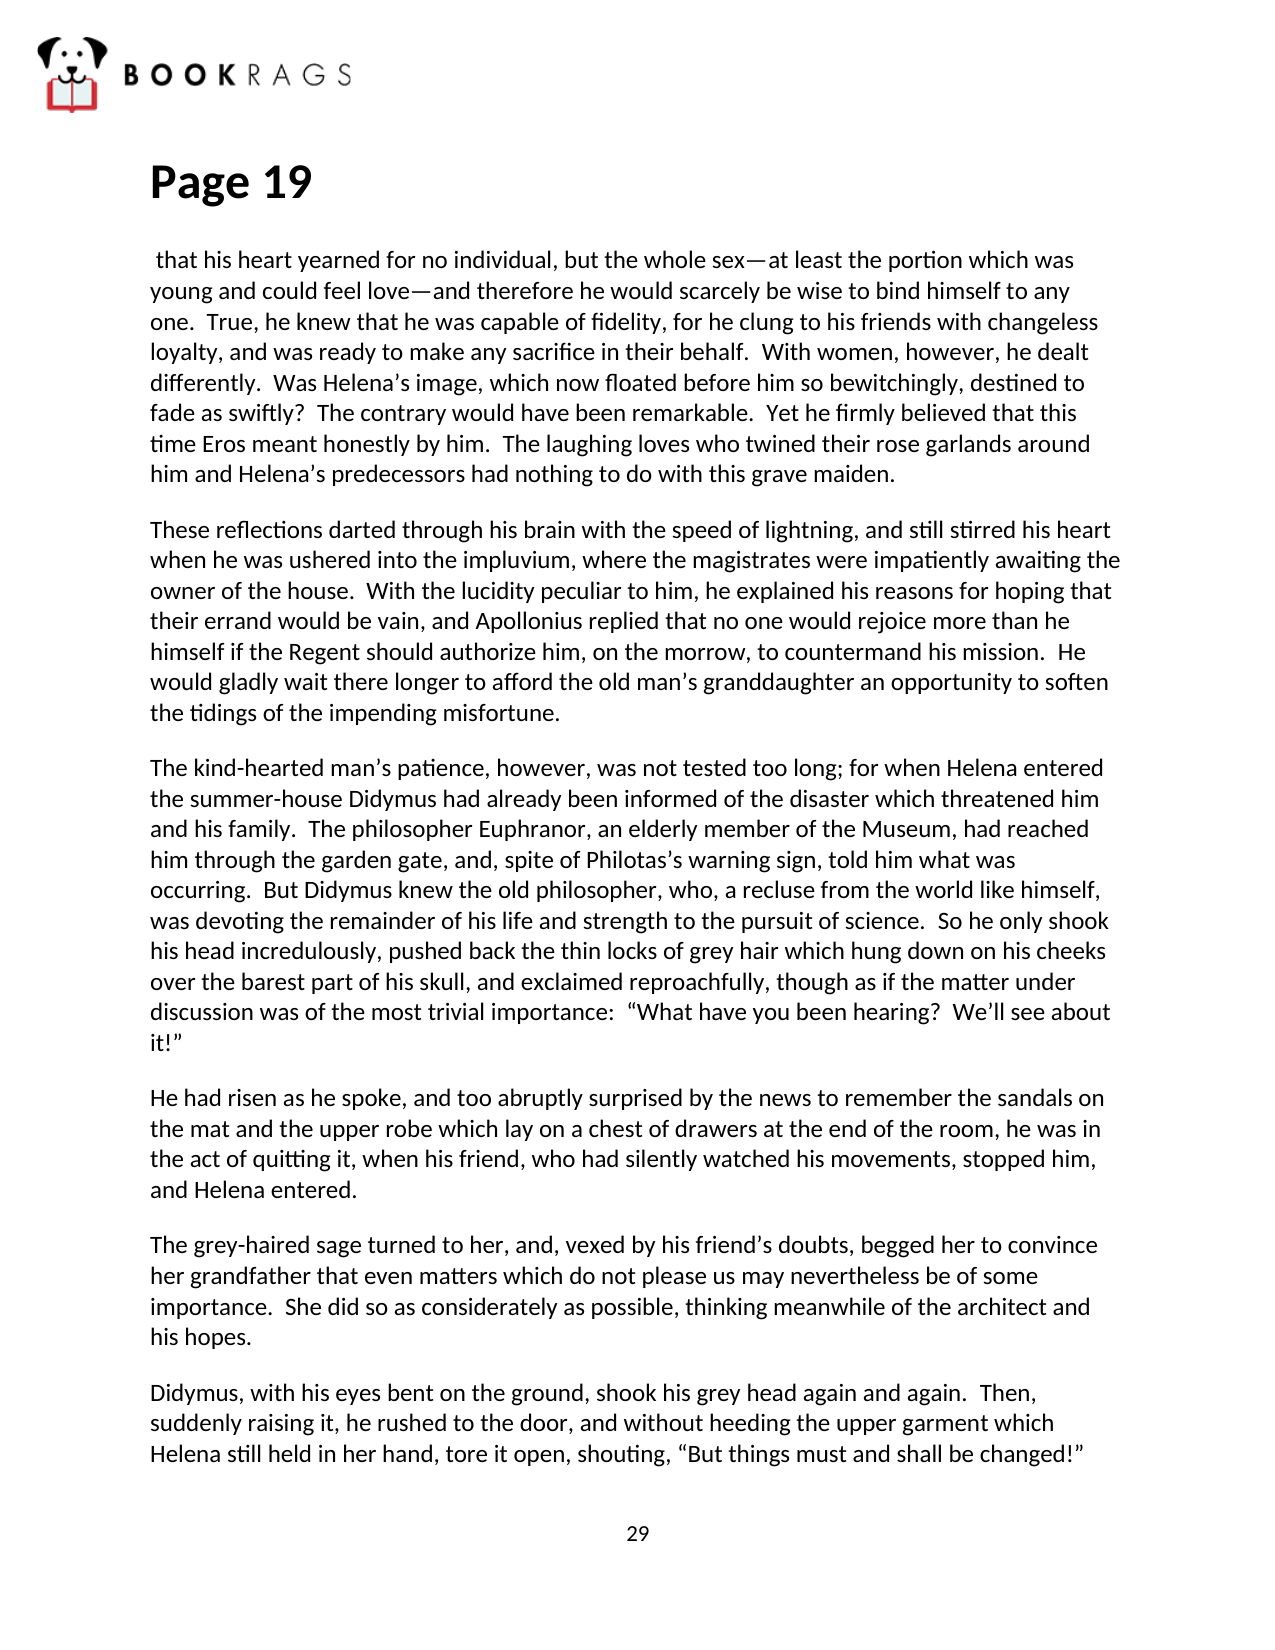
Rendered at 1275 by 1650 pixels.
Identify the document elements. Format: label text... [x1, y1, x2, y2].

text The grey-haired sage turned to her, and, vexed by his friend’s doubts, begged her to convince her grandfather that even matters which do not please us may nevertheless be of some importance. She did so as considerately as possible, thinking meanwhile of the architect and his hopes. [150, 1230, 1125, 1352]
picture [37, 37, 351, 113]
text Didymus, with his eyes bent on the ground, shook his grey head again and again. Then, suddenly raising it, he rushed to the door, and without heeding the upper garment which Helena still held in her hand, tore it open, shouting, “But things must and shall be changed!” [150, 1377, 1125, 1468]
text that his heart yearned for no individual, but the whole sex—­at least the portion which was young and could feel love—­and therefore he would scarcely be wise to bind himself to any one. True, he knew that he was capable of fidelity, for he clung to his friends with changeless loyalty, and was ready to make any sacrifice in their behalf. With women, however, he dealt differently. Was Helena’s image, which now floated before him so bewitchingly, destined to fade as swiftly? The contrary would have been remarkable. Yet he firmly believed that this time Eros meant honestly by him. The laughing loves who twined their rose garlands around him and Helena’s predecessors had nothing to do with this grave maiden. [150, 244, 1125, 489]
text He had risen as he spoke, and too abruptly surprised by the news to remember the sandals on the mat and the upper robe which lay on a chest of drawers at the end of the room, he was in the act of quitting it, when his friend, who had silently watched his movements, stopped him, and Helena entered. [150, 1083, 1125, 1205]
text Page 19 [150, 150, 1125, 211]
text The kind-hearted man’s patience, however, was not tested too long; for when Helena entered the summer-house Didymus had already been informed of the disaster which threatened him and his family. The philosopher Euphranor, an elderly member of the Museum, had reached him through the garden gate, and, spite of Philotas’s warning sign, told him what was occurring. But Didymus knew the old philosopher, who, a recluse from the world like himself, was devoting the remainder of his life and strength to the pursuit of science. So he only shook his head incredulously, pushed back the thin locks of grey hair which hung down on his cheeks over the barest part of his skull, and exclaimed reproachfully, though as if the matter under discussion was of the most trivial importance: “What have you been hearing? We’ll see about it!” [150, 752, 1125, 1058]
text These reflections darted through his brain with the speed of lightning, and still stirred his heart when he was ushered into the impluvium, where the magistrates were impatiently awaiting the owner of the house. With the lucidity peculiar to him, he explained his reasons for hoping that their errand would be vain, and Apollonius replied that no one would rejoice more than he himself if the Regent should authorize him, on the morrow, to countermand his mission. He would gladly wait there longer to afford the old man’s granddaughter an opportunity to soften the tidings of the impending misfortune. [150, 514, 1125, 727]
